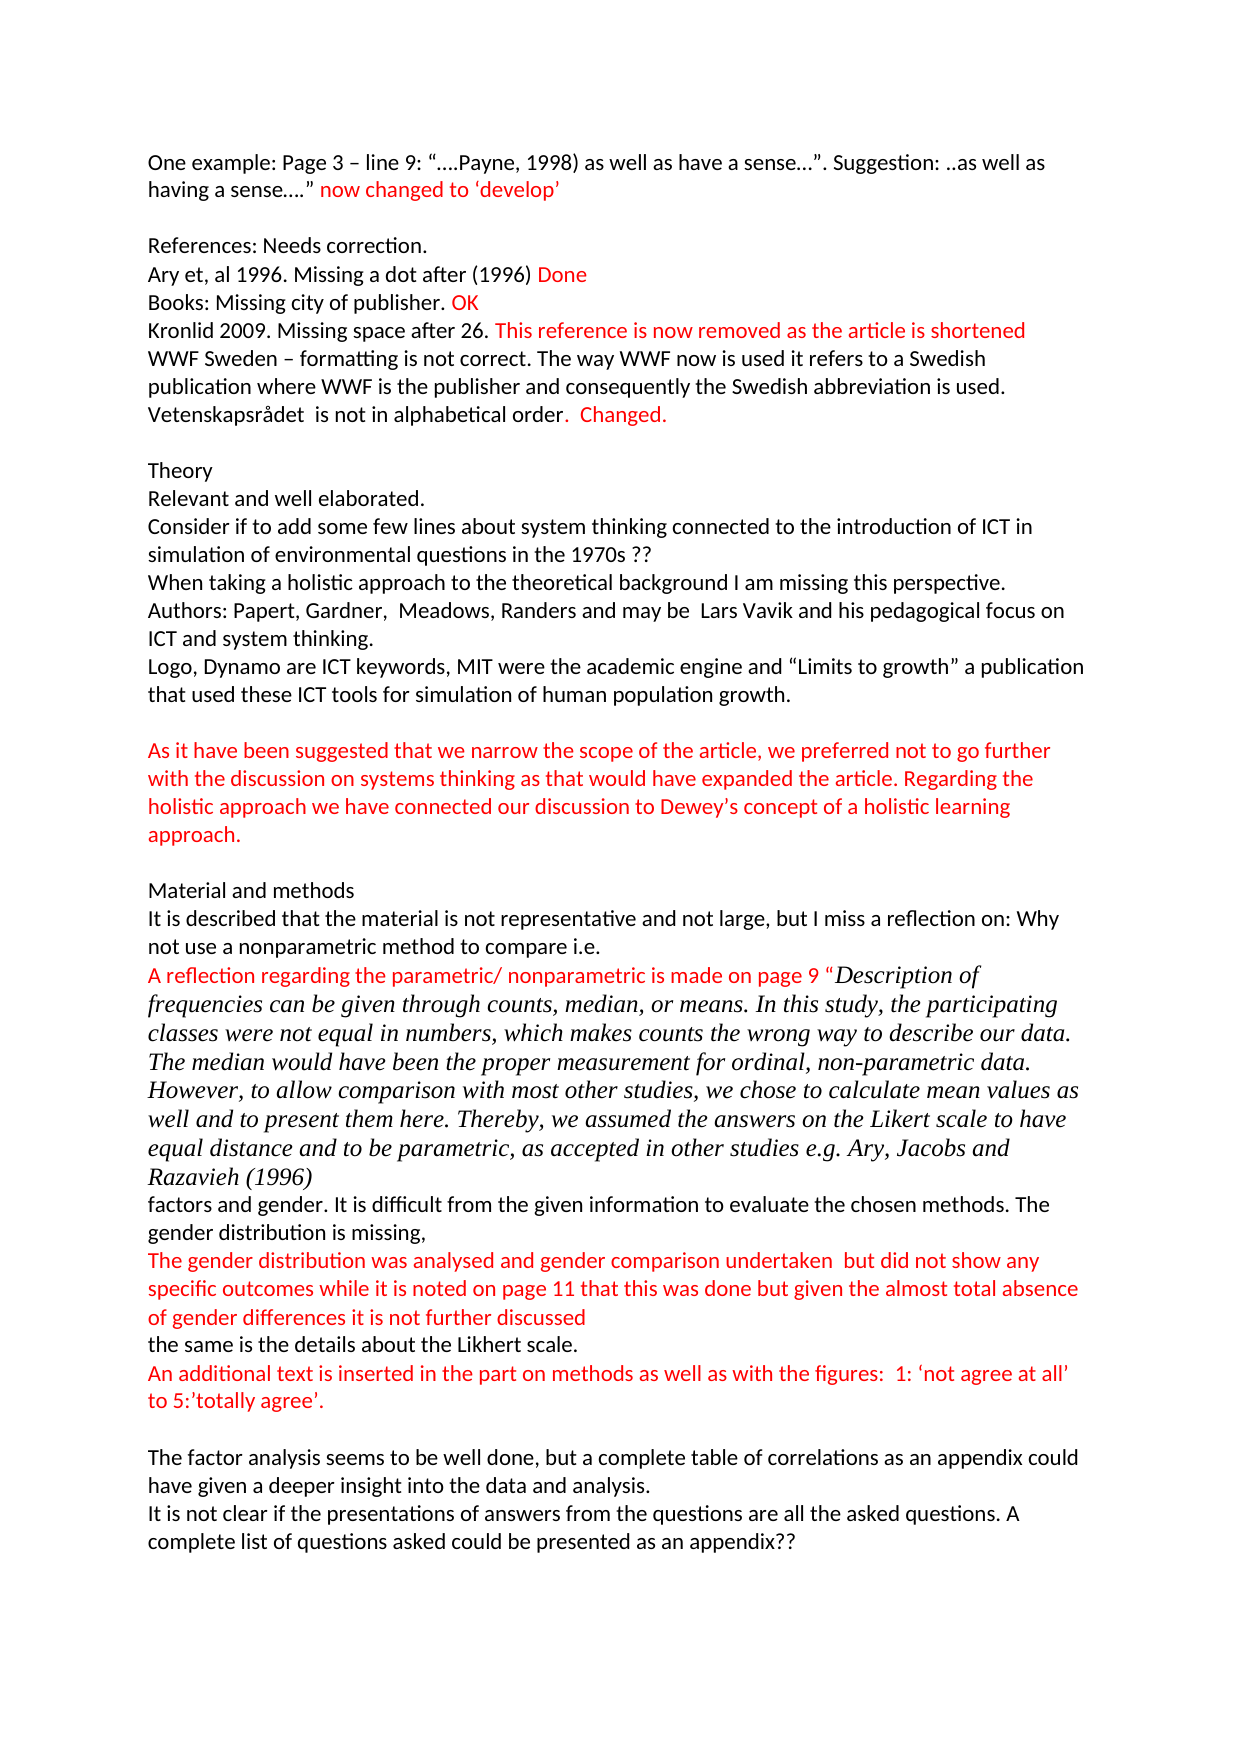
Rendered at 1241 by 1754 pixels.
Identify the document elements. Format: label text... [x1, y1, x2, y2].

text The factor analysis seems to be well done, but a complete table of correlations as an appendix could have given a deeper insight into the data and analysis. [148, 1443, 1093, 1499]
text One example: Page 3 – line 9: “….Payne, 1998) as well as have a sense…”. Suggestion: ..as well as having a sense….” now changed to ‘develop’ [148, 148, 1093, 204]
text Logo, Dynamo are ICT keywords, MIT were the academic engine and “Limits to growth” a publication that used these ICT tools for simulation of human population growth. [148, 652, 1093, 708]
text The gender distribution was analysed and gender comparison undertaken but did not show any specific outcomes while it is noted on page 11 that this was done but given the almost total absence of gender differences it is not further discussed [148, 1247, 1093, 1331]
text References: Needs correction. [148, 232, 1093, 260]
text Authors: Papert, Gardner, Meadows, Randers and may be Lars Vavik and his pedagogical focus on ICT and system thinking. [148, 596, 1093, 652]
text Ary et, al 1996. Missing a dot after (1996) Done [148, 260, 1093, 288]
text Theory [148, 456, 1093, 484]
text It is described that the material is not representative and not large, but I miss a reflection on: Why not use a nonparametric method to compare i.e. [148, 904, 1093, 960]
text factors and gender. It is difficult from the given information to evaluate the chosen methods. The gender distribution is missing, [148, 1191, 1093, 1247]
text As it have been suggested that we narrow the scope of the article, we preferred not to go further with the discussion on systems thinking as that would have expanded the article. Regarding the holistic approach we have connected our discussion to Dewey’s concept of a holistic learning approach. [148, 736, 1093, 848]
text Consider if to add some few lines about system thinking connected to the introduction of ICT in simulation of environmental questions in the 1970s ?? [148, 512, 1093, 568]
text An additional text is inserted in the part on methods as well as with the figures: 1: ‘not agree at all’ to 5:’totally agree’. [148, 1359, 1093, 1415]
text Material and methods [148, 876, 1093, 904]
text Relevant and well elaborated. [148, 484, 1093, 512]
text the same is the details about the Likhert scale. [148, 1331, 1093, 1359]
text When taking a holistic approach to the theoretical background I am missing this perspective. [148, 568, 1093, 596]
text WWF Sweden – formatting is not correct. The way WWF now is used it refers to a Swedish publication where WWF is the publisher and consequently the Swedish abbreviation is used. [148, 344, 1093, 400]
text Kronlid 2009. Missing space after 26. This reference is now removed as the article is shortened [148, 316, 1093, 344]
text A reflection regarding the parametric/ nonparametric is made on page 9 “Description of frequencies can be given through counts, median, or means. In this study, the participating classes were not equal in numbers, which makes counts the wrong way to describe our data. The median would have been the proper measurement for ordinal, non-parametric data. However, to allow comparison with most other studies, we chose to calculate mean values as well and to present them here. Thereby, we assumed the answers on the Likert scale to have equal distance and to be parametric, as accepted in other studies e.g. Ary, Jacobs and Razavieh (1996) [148, 960, 1093, 1191]
text Vetenskapsrådet is not in alphabetical order. Changed. [148, 400, 1093, 428]
text Books: Missing city of publisher. OK [148, 288, 1093, 316]
text It is not clear if the presentations of answers from the questions are all the asked questions. A complete list of questions asked could be presented as an appendix?? [148, 1499, 1093, 1555]
